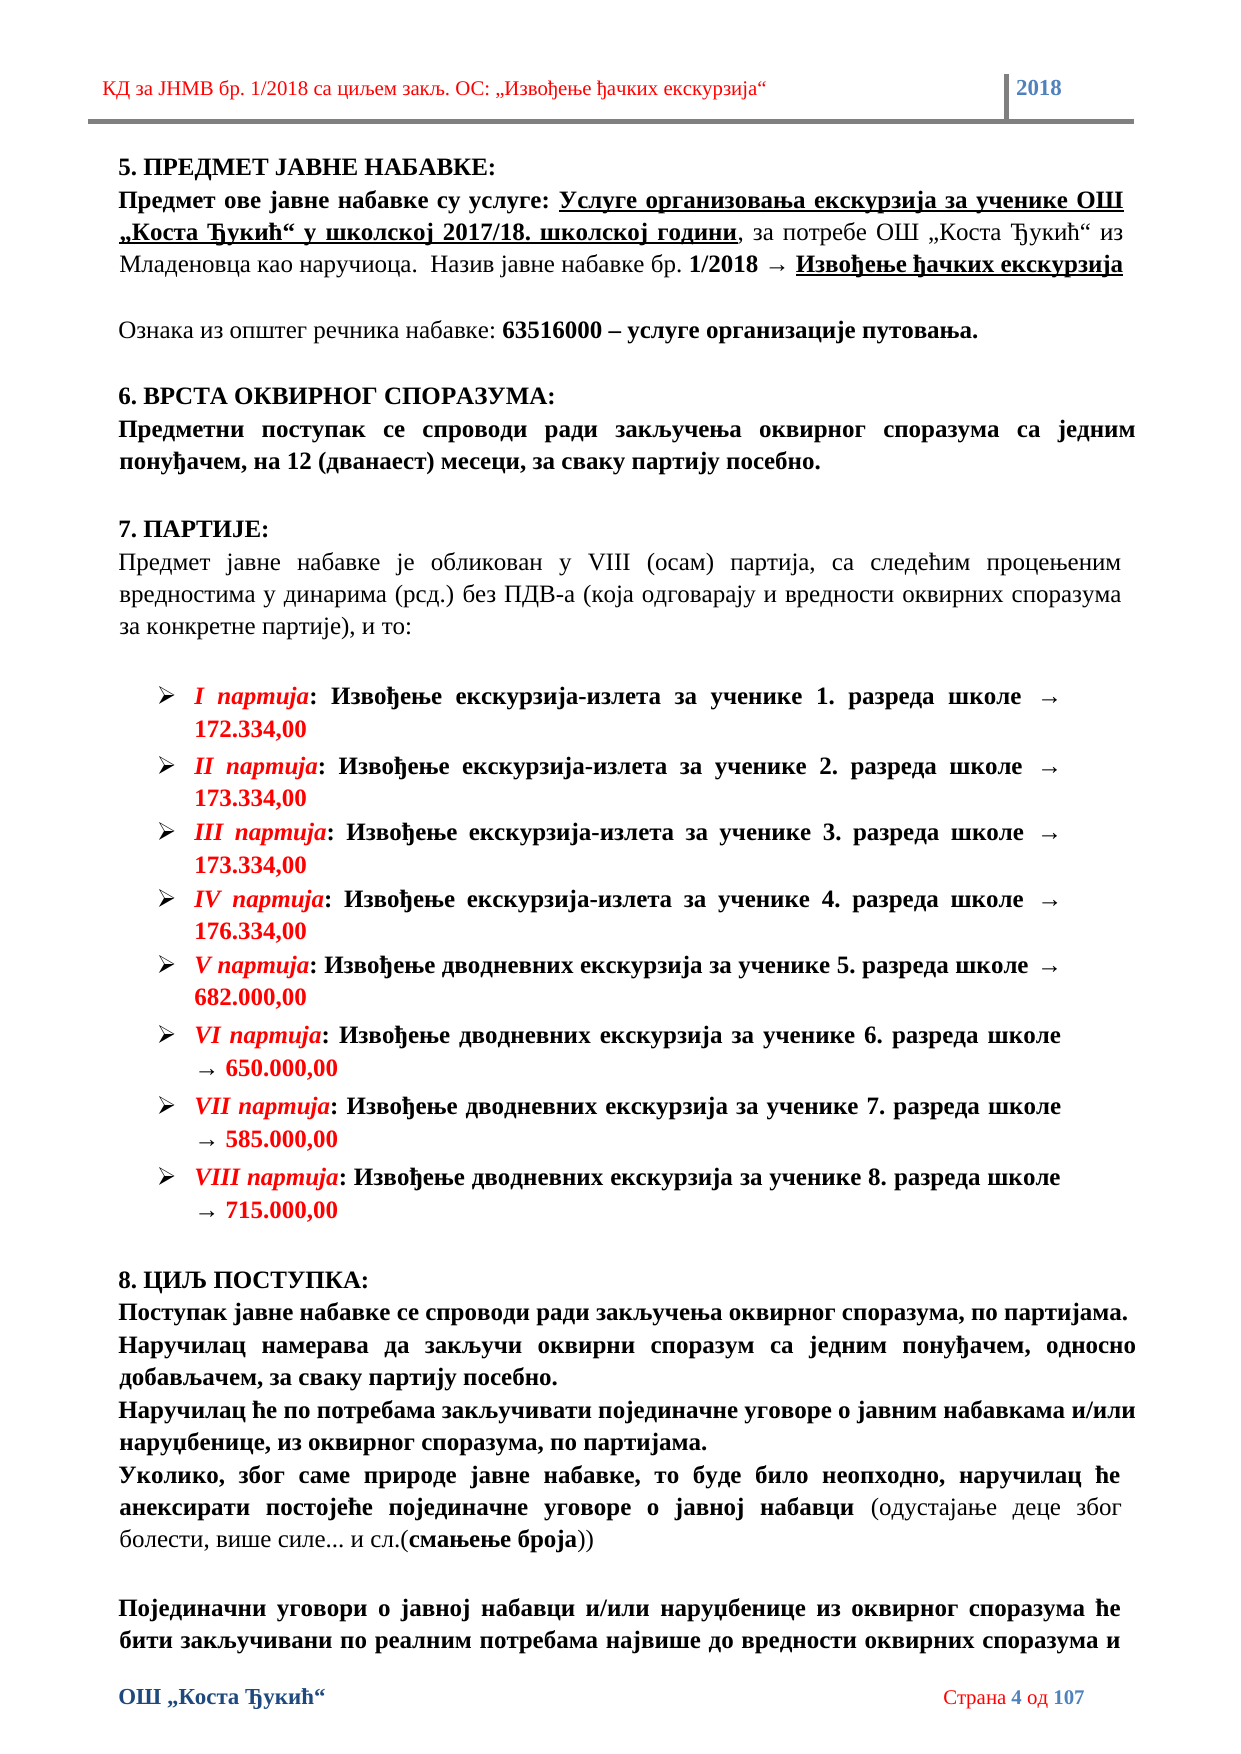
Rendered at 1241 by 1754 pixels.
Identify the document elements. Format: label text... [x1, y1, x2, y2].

text Предметни поступак се спроводи ради закључења оквирног споразума са једним понуђачем, на 12 (дванаест) месеци, за сваку партију посебно. [118, 414, 1137, 475]
text Предмет јавне набавке је обликован у VIII (осам) партија, са следећим процењеним вредностима у динарима (рсд.) без ПДВ-а (која одговарају и вредности оквирних споразума за конкретне партије), и то: [118, 547, 1122, 640]
list ПАРТИЈЕ: [118, 514, 1061, 543]
list VIII партија: Извођење дводневних екскурзија за ученике 8. разреда школе → 715.000,00 [157, 1158, 1062, 1224]
text Ознака из општег речника набавке: 63516000 – услуге организације путовања. [118, 315, 1061, 344]
text Наручилац намерава да закључи оквирни споразум са једним понуђачем, односно добављачем, за сваку партију посебно. [118, 1330, 1137, 1391]
list V партија: Извођење дводневних екскурзија за ученике 5. разреда школе → 682.000,00 [157, 950, 1062, 1011]
list ВРСТА ОКВИРНОГ СПОРАЗУМА: [118, 381, 1061, 410]
list I партија: Извођење екскурзија-излета за ученике 1. разреда школе → 172.334,00 [157, 681, 1062, 742]
text Предмет ове јавне набавке су услуге: Услуге организовања екскурзија за ученике ОШ „Коста Ђукић“ у школској 2017/18. школској години, за потребе ОШ „Коста Ђукић“ из Младеновца као наручиоца. Назив јавне набавке бр. 1/2018 → Извођење ђачких екскурзија [118, 185, 1124, 278]
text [118, 1593, 1122, 1654]
list VI партија: Извођење дводневних екскурзија за ученике 6. разреда школе → 650.000,00 [157, 1016, 1062, 1082]
text Поступак јавне набавке се спроводи ради закључења оквирног споразума, по партијама. [118, 1297, 1137, 1326]
list II партија: Извођење екскурзија-излета за ученике 2. разреда школе → 173.334,00 [157, 751, 1062, 812]
list ПРЕДМЕТ ЈАВНЕ НАБАВКЕ: [118, 152, 1061, 181]
list ЦИЉ ПОСТУПКА: [118, 1265, 1061, 1293]
list VII партија: Извођење дводневних екскурзија за ученике 7. разреда школе → 585.000,00 [157, 1087, 1062, 1153]
list III партија: Извођење екскурзија-излета за ученике 3. разреда школе → 173.334,00 [157, 817, 1062, 878]
text Наручилац ће по потребама закључивати појединачне уговоре о јавним набавкама и/или наруџбенице, из оквирног споразума, по партијама. [118, 1395, 1137, 1456]
text Уколико, због саме природе јавне набавке, то буде било неопходно, наручилац ће анексирати постојеће појединачне уговоре о јавној набавци (одустајање деце због болести, више силе... и сл.(смањење броја)) [118, 1460, 1122, 1553]
list IV партија: Извођење екскурзија-излета за ученике 4. разреда школе → 176.334,00 [157, 884, 1062, 945]
